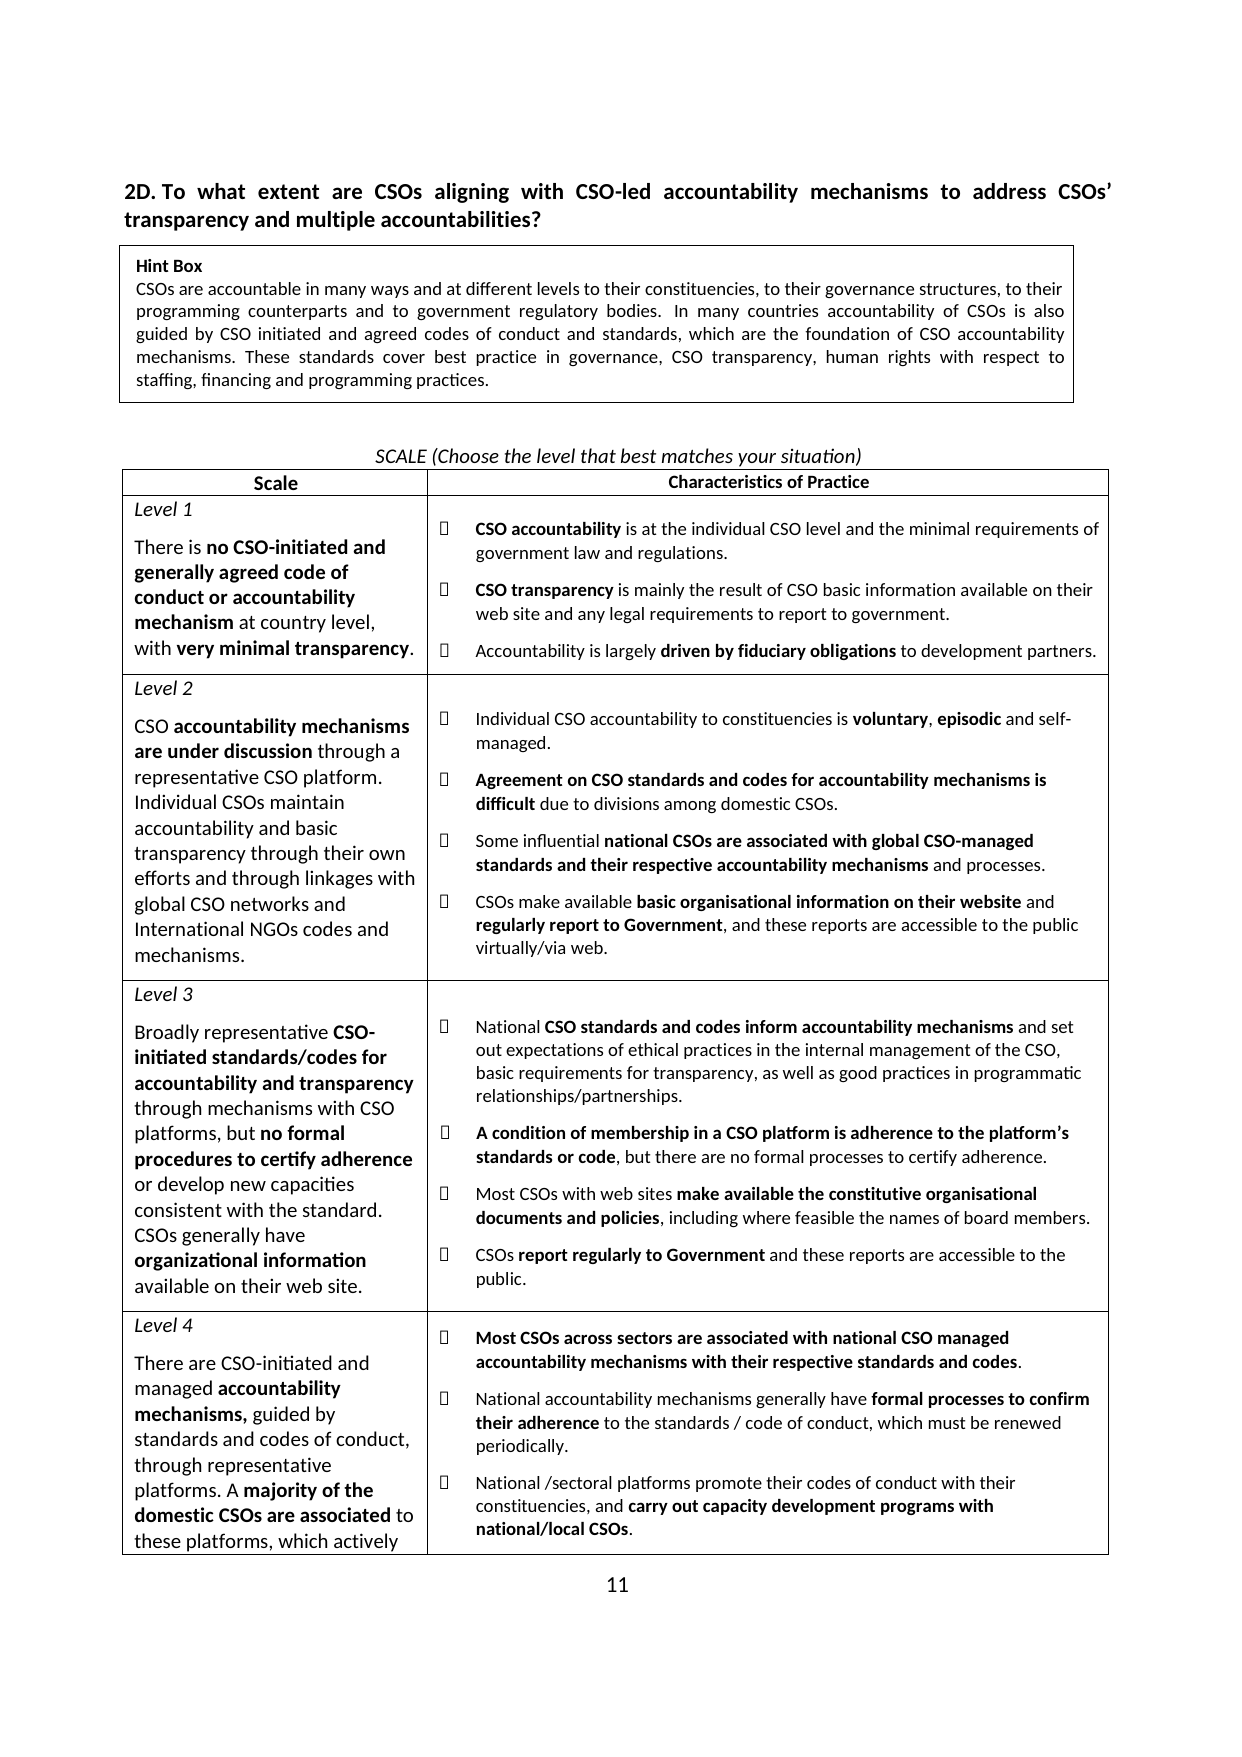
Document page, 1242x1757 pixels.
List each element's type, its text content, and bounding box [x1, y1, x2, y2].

table_cell  Individual CSO accountability to constituencies is voluntary, episodic and self- managed.  Agreement on CSO standards and codes for accountability mechanisms is difficult due to divisions among domestic CSOs.  Some influential national CSOs are associated with global CSO-managed standards and their respective accountability mechanisms and processes.  CSOs make available basic organisational information on their website and regularly report to Government, and these reports are accessible to the public virtually/via web. [428, 675, 1108, 980]
table_header Characteristics of Practice [428, 470, 1108, 495]
text SCALE (Choose the level that best matches your situation) [375, 443, 1125, 469]
table_cell Level 2 CSO accountability mechanisms are under discussion through a representative CSO platform. Individual CSOs maintain accountability and basic transparency through their own efforts and through linkages with global CSO networks and International NGOs codes and mechanisms. [123, 675, 427, 980]
table_cell Level 4 There are CSO-initiated and managed accountability mechanisms, guided by standards and codes of conduct, through representative platforms. A majority of the domestic CSOs are associated to these platforms, which actively [123, 1312, 427, 1554]
table_cell  Most CSOs across sectors are associated with national CSO managed accountability mechanisms with their respective standards and codes.  National accountability mechanisms generally have formal processes to confirm their adherence to the standards / code of conduct, which must be renewed periodically.  National /sectoral platforms promote their codes of conduct with their constituencies, and carry out capacity development programs with national/local CSOs. [428, 1312, 1108, 1554]
text Hint Box [136, 254, 208, 277]
text transparency and multiple accountabilities? [124, 205, 1125, 233]
table_cell  National CSO standards and codes inform accountability mechanisms and set out expectations of ethical practices in the internal management of the CSO, basic requirements for transparency, as well as good practices in programmatic relationships/partnerships.  A condition of membership in a CSO platform is adherence to the platform’s standards or code, but there are no formal processes to certify adherence.  Most CSOs with web sites make available the constitutive organisational documents and policies, including where feasible the names of board members.  CSOs report regularly to Government and these reports are accessible to the public. [428, 981, 1108, 1311]
table_cell Level 1 There is no CSO-initiated and generally agreed code of conduct or accountability mechanism at country level, with very minimal transparency. [123, 496, 427, 674]
text programming counterparts and to government regulatory bodies. In many countries accountability of CSOs is also guided by CSO initiated and agreed codes of conduct and standards, which are the foundation of CSO accountability mechanisms. These standards cover best practice in governance, CSO transparency, human rights with respect to staffing, financing and programming practices. [136, 300, 1064, 391]
table_cell  CSO accountability is at the individual CSO level and the minimal requirements of government law and regulations.  CSO transparency is mainly the result of CSO basic information available on their web site and any legal requirements to report to government.  Accountability is largely driven by fiduciary obligations to development partners. [428, 496, 1108, 674]
text CSOs are accountable in many ways and at different levels to their constituencies, to their governance structures, to their [136, 277, 1063, 300]
table_header Scale [123, 470, 427, 495]
text 2D. To what extent are CSOs aligning with CSO-led accountability mechanisms to address CSOs’ [124, 177, 1125, 205]
table_cell Level 3 Broadly representative CSO- initiated standards/codes for accountability and transparency through mechanisms with CSO platforms, but no formal procedures to certify adherence or develop new capacities consistent with the standard. CSOs generally have organizational information available on their web site. [123, 981, 427, 1311]
